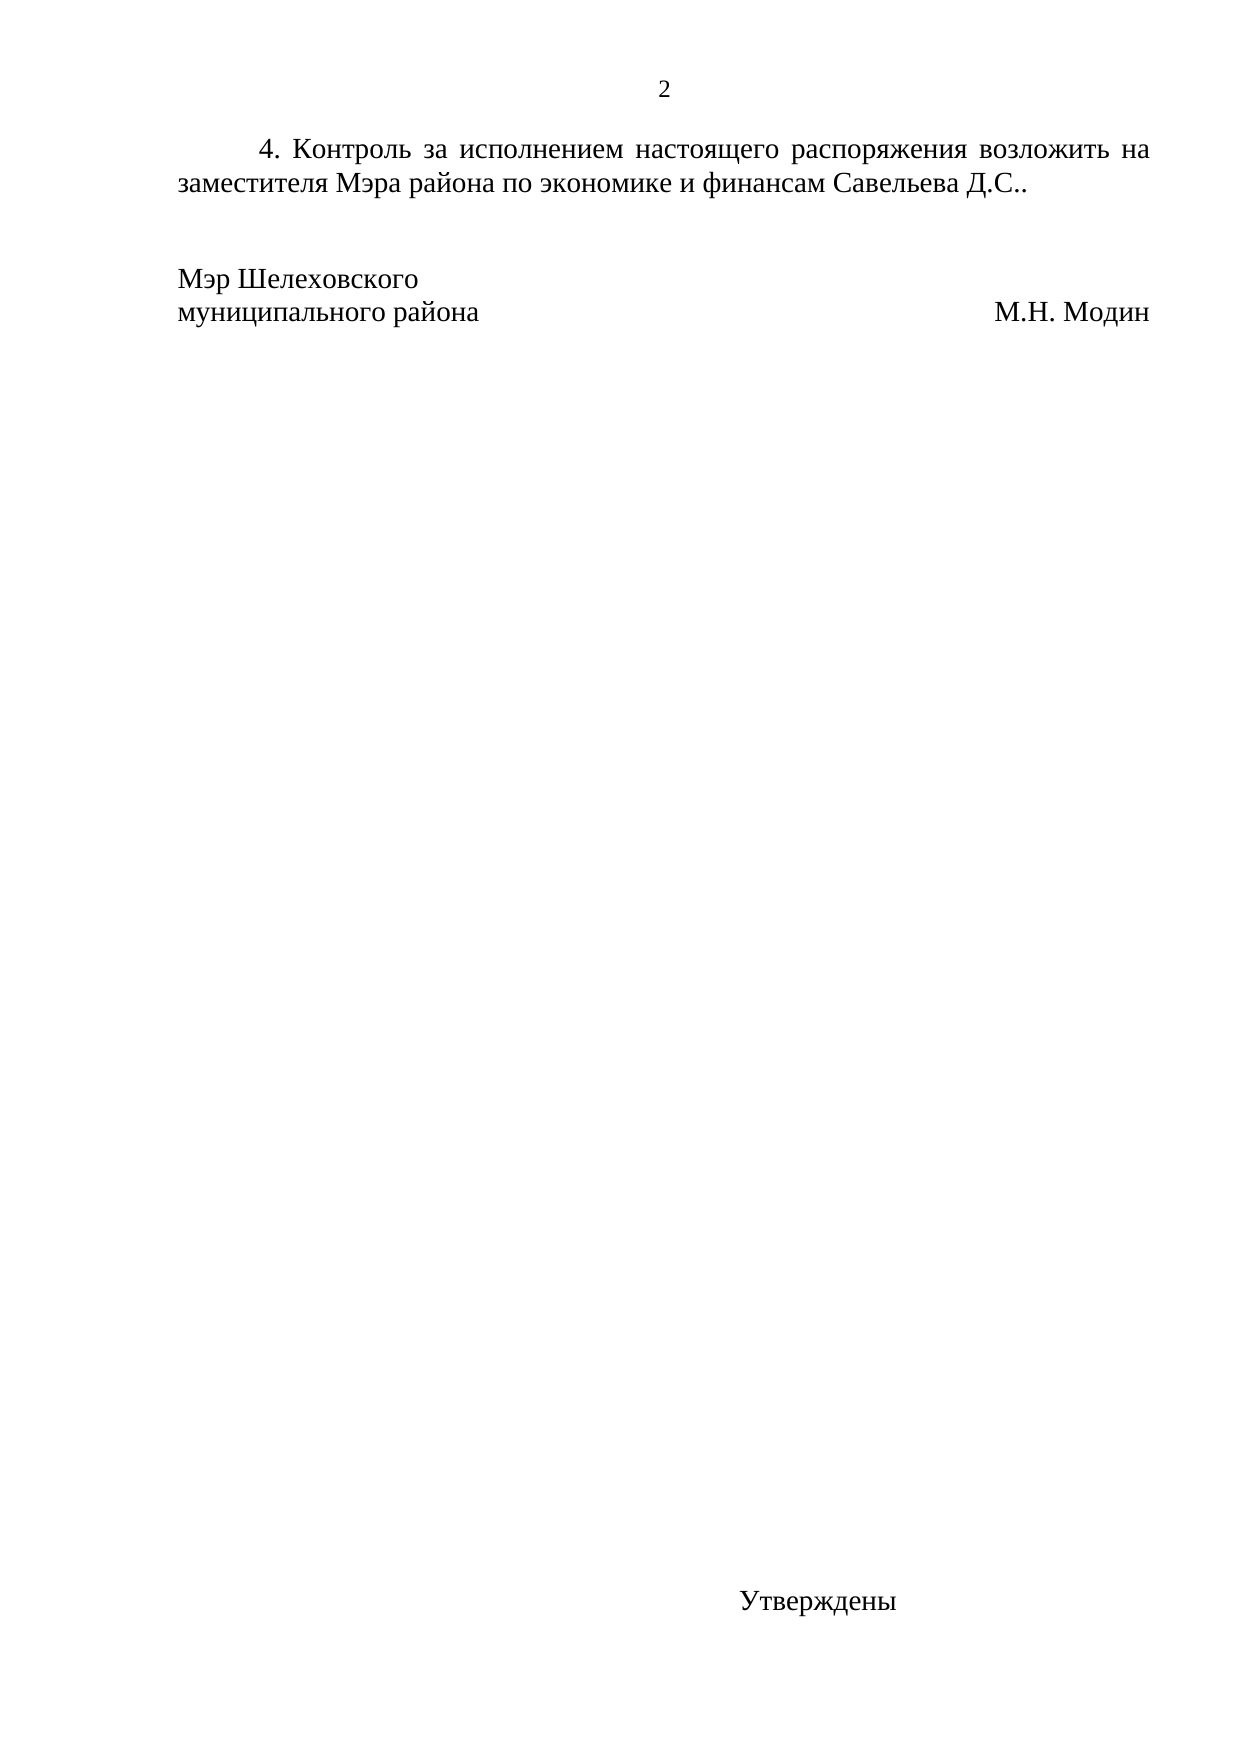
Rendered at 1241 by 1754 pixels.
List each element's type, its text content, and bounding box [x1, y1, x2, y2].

text муниципального района М.Н. Модин [177, 294, 1152, 328]
text 4. Контроль за исполнением настоящего распоряжения возложить на заместителя Мэра района по экономике и финансам Савельева Д.С.. [177, 131, 1152, 198]
text Утверждены [177, 1583, 1152, 1617]
text Мэр Шелеховского [177, 261, 1152, 294]
